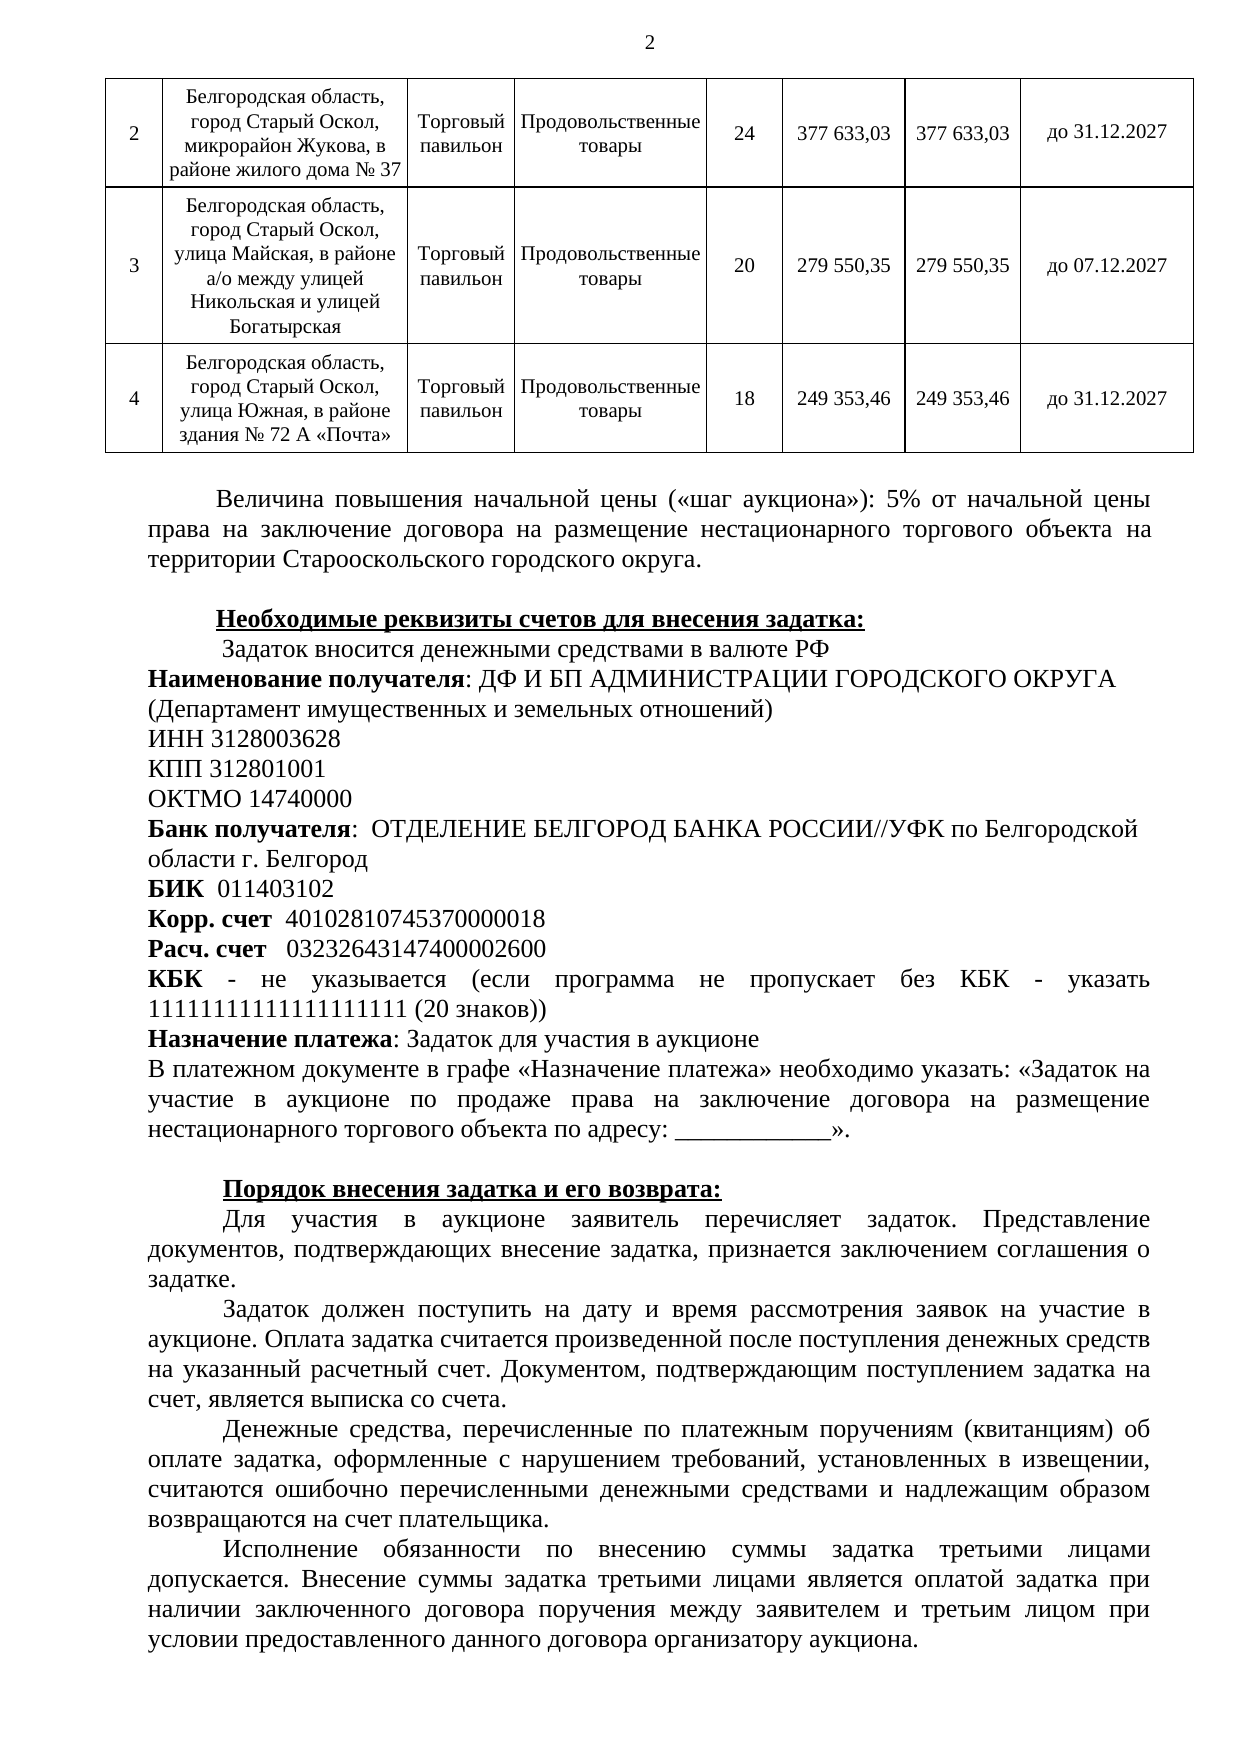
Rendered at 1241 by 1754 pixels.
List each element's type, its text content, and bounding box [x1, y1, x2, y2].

table_cell 18 [707, 344, 782, 452]
table_cell 4 [106, 344, 162, 452]
table_cell 24 [707, 79, 782, 186]
table_cell Белгородская область, город Старый Оскол, микрорайон Жукова, в районе жилого дома № 37 [163, 79, 407, 186]
table_cell 279 550,35 [783, 188, 904, 343]
text Исполнение обязанности по внесению суммы задатка третьими лицами допускается. Внесение суммы задатка третьими лицами является оплатой задатка при наличии заключенного договора поручения между заявителем и третьим лицом при условии предоставленного данного договора организатору аукциона. [148, 1533, 1152, 1653]
table_cell Продовольственные товары [515, 344, 706, 452]
text Назначение платежа: Задаток для участия в аукционе [148, 1023, 1152, 1053]
table_cell 249 353,46 [783, 344, 904, 452]
text Порядок внесения задатка и его возврата: [148, 1173, 1152, 1203]
text Задаток вносится денежными средствами в валюте РФ [148, 633, 1152, 663]
table_cell Торговый павильон [408, 344, 514, 452]
table_cell 20 [707, 188, 782, 343]
text КПП 312801001 [148, 753, 1152, 783]
table_cell до 31.12.2027 [1021, 79, 1193, 186]
table_cell Белгородская область, город Старый Оскол, улица Южная, в районе здания № 72 А «Почта» [163, 344, 407, 452]
text ОКТМО 14740000 [148, 783, 1152, 813]
table_cell Продовольственные товары [515, 79, 706, 186]
table_cell 377 633,03 [906, 79, 1020, 186]
table_cell Продовольственные товары [515, 188, 706, 343]
text Для участия в аукционе заявитель перечисляет задаток. Представление документов, подтверждающих внесение задатка, признается заключением соглашения о задатке. [148, 1203, 1152, 1293]
table_cell Белгородская область, город Старый Оскол, улица Майская, в районе а/о между улицей Никольская и улицей Богатырская [163, 188, 407, 343]
text В платежном документе в графе «Назначение платежа» необходимо указать: «Задаток на участие в аукционе по продаже права на заключение договора на размещение нестационарного торгового объекта по адресу: ____________». [148, 1053, 1152, 1143]
text Задаток должен поступить на дату и время рассмотрения заявок на участие в аукционе. Оплата задатка считается произведенной после поступления денежных средств на указанный расчетный счет. Документом, подтверждающим поступлением задатка на счет, является выписка со счета. [148, 1293, 1152, 1413]
text Корр. счет 40102810745370000018 [148, 903, 1152, 933]
text БИК 011403102 [148, 873, 1152, 903]
text КБК - не указывается (если программа не пропускает без КБК - указать 11111111111111111111 (20 знаков)) [148, 963, 1152, 1023]
text Денежные средства, перечисленные по платежным поручениям (квитанциям) об оплате задатка, оформленные с нарушением требований, установленных в извещении, считаются ошибочно перечисленными денежными средствами и надлежащим образом возвращаются на счет плательщика. [148, 1413, 1152, 1533]
table_cell 2 [106, 79, 162, 186]
table_cell 377 633,03 [783, 79, 904, 186]
table_cell Торговый павильон [408, 188, 514, 343]
text Наименование получателя: ДФ И БП АДМИНИСТРАЦИИ ГОРОДСКОГО ОКРУГА (Департамент имущественных и земельных отношений) [148, 663, 1152, 723]
text Необходимые реквизиты счетов для внесения задатка: [148, 603, 1152, 633]
table_cell 279 550,35 [906, 188, 1020, 343]
table_cell Торговый павильон [408, 79, 514, 186]
text Банк получателя: ОТДЕЛЕНИЕ БЕЛГОРОД БАНКА РОССИИ//УФК по Белгородской области г. Белгород [148, 813, 1152, 873]
table_cell до 31.12.2027 [1021, 344, 1193, 452]
table_cell 249 353,46 [906, 344, 1020, 452]
text ИНН 3128003628 [148, 723, 1152, 753]
table_cell 3 [106, 188, 162, 343]
text Величина повышения начальной цены («шаг аукциона»): 5% от начальной цены права на заключение договора на размещение нестационарного торгового объекта на территории Старооскольского городского округа. [148, 483, 1152, 573]
text Расч. счет 03232643147400002600 [148, 933, 1152, 963]
table_cell до 07.12.2027 [1021, 188, 1193, 343]
